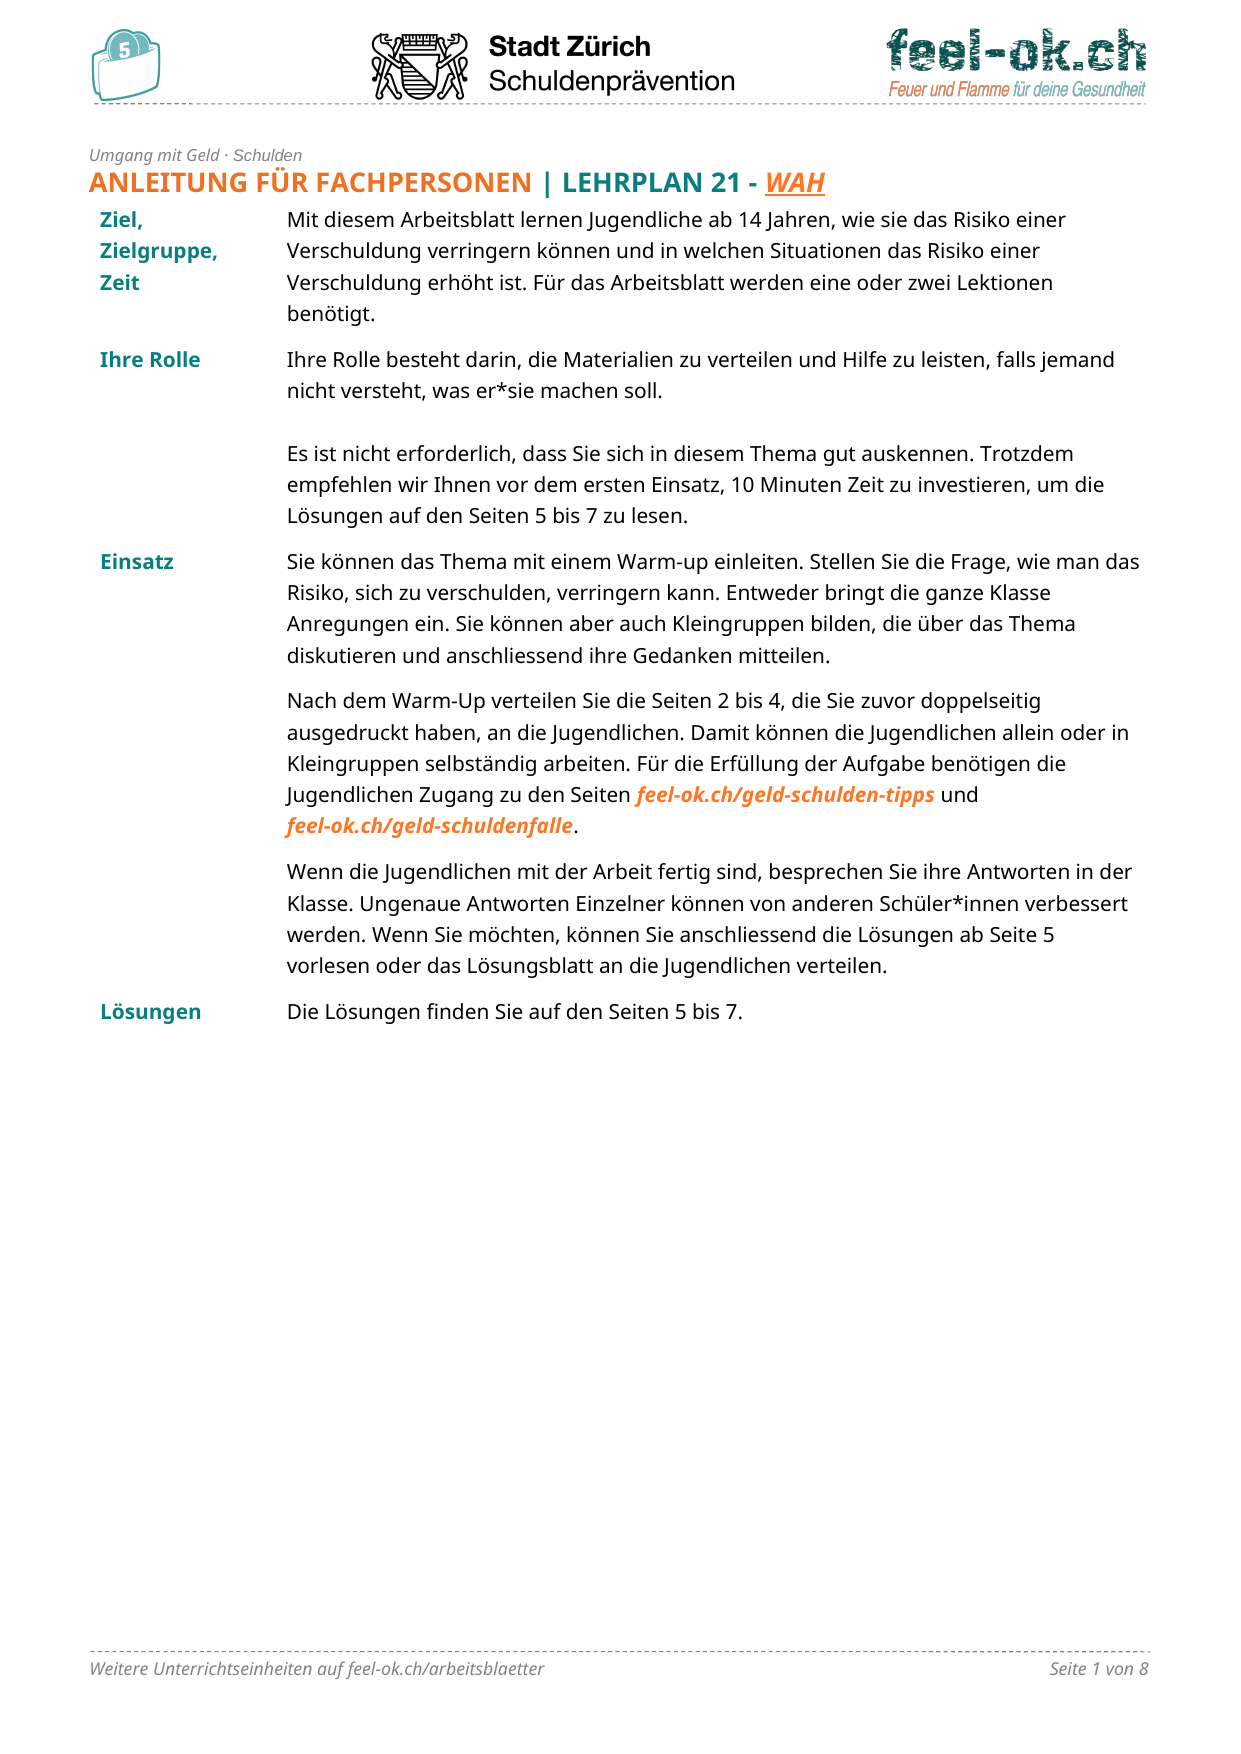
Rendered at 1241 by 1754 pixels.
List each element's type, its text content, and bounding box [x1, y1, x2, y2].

table_cell Sie können das Thema mit einem Warm-up einleiten. Stellen Sie die Frage, wie man das Risiko, sich zu verschulden, verringern kann. Entweder bringt die ganze Klasse Anregungen ein. Sie können aber auch Kleingruppen bilden, die über das Thema diskutieren und anschliessend ihre Gedanken mitteilen. Nach dem Warm-Up verteilen Sie die Seiten 2 bis 4, die Sie zuvor doppelseitig ausgedruckt haben, an die Jugendlichen. Damit können die Jugendlichen allein oder in Kleingruppen selbständig arbeiten. Für die Erfüllung der Aufgabe benötigen die Jugendlichen Zugang zu den Seiten feel-ok.ch/geld-schulden-tipps und feel-ok.ch/geld-schuldenfalle. Wenn die Jugendlichen mit der Arbeit fertig sind, besprechen Sie ihre Antworten in der Klasse. Ungenaue Antworten Einzelner können von anderen Schüler*innen verbessert werden. Wenn Sie möchten, können Sie anschliessend die Lösungen ab Seite 5 vorlesen oder das Lösungsblatt an die Jugendlichen verteilen. [257, 544, 1152, 994]
table_header Mit diesem Arbeitsblatt lernen Jugendliche ab 14 Jahren, wie sie das Risiko einer Verschuldung verringern können und in welchen Situationen das Risiko einer Verschuldung erhöht ist. Für das Arbeitsblatt werden eine oder zwei Lektionen benötigt. [257, 203, 1152, 342]
table_header Ziel, Zielgruppe, Zeit [89, 203, 257, 342]
table_cell Ihre Rolle besteht darin, die Materialien zu verteilen und Hilfe zu leisten, falls jemand nicht versteht, was er*sie machen soll. Es ist nicht erforderlich, dass Sie sich in diesem Thema gut auskennen. Trotzdem empfehlen wir Ihnen vor dem ersten Einsatz, 10 Minuten Zeit zu investieren, um die Lösungen auf den Seiten 5 bis 7 zu lesen. [257, 342, 1152, 544]
text Umgang mit Geld · Schulden [89, 140, 1152, 167]
picture [884, 26, 1151, 100]
table_cell Einsatz [89, 544, 257, 994]
table_cell Die Lösungen finden Sie auf den Seiten 5 bis 7. [257, 994, 1152, 1098]
picture [367, 31, 740, 102]
picture [90, 27, 163, 102]
table_cell Ihre Rolle [89, 342, 257, 544]
table_cell Lösungen [89, 994, 257, 1098]
text Anleitung für fachpersonen | Lehrplan 21 - WAH [89, 167, 1152, 198]
